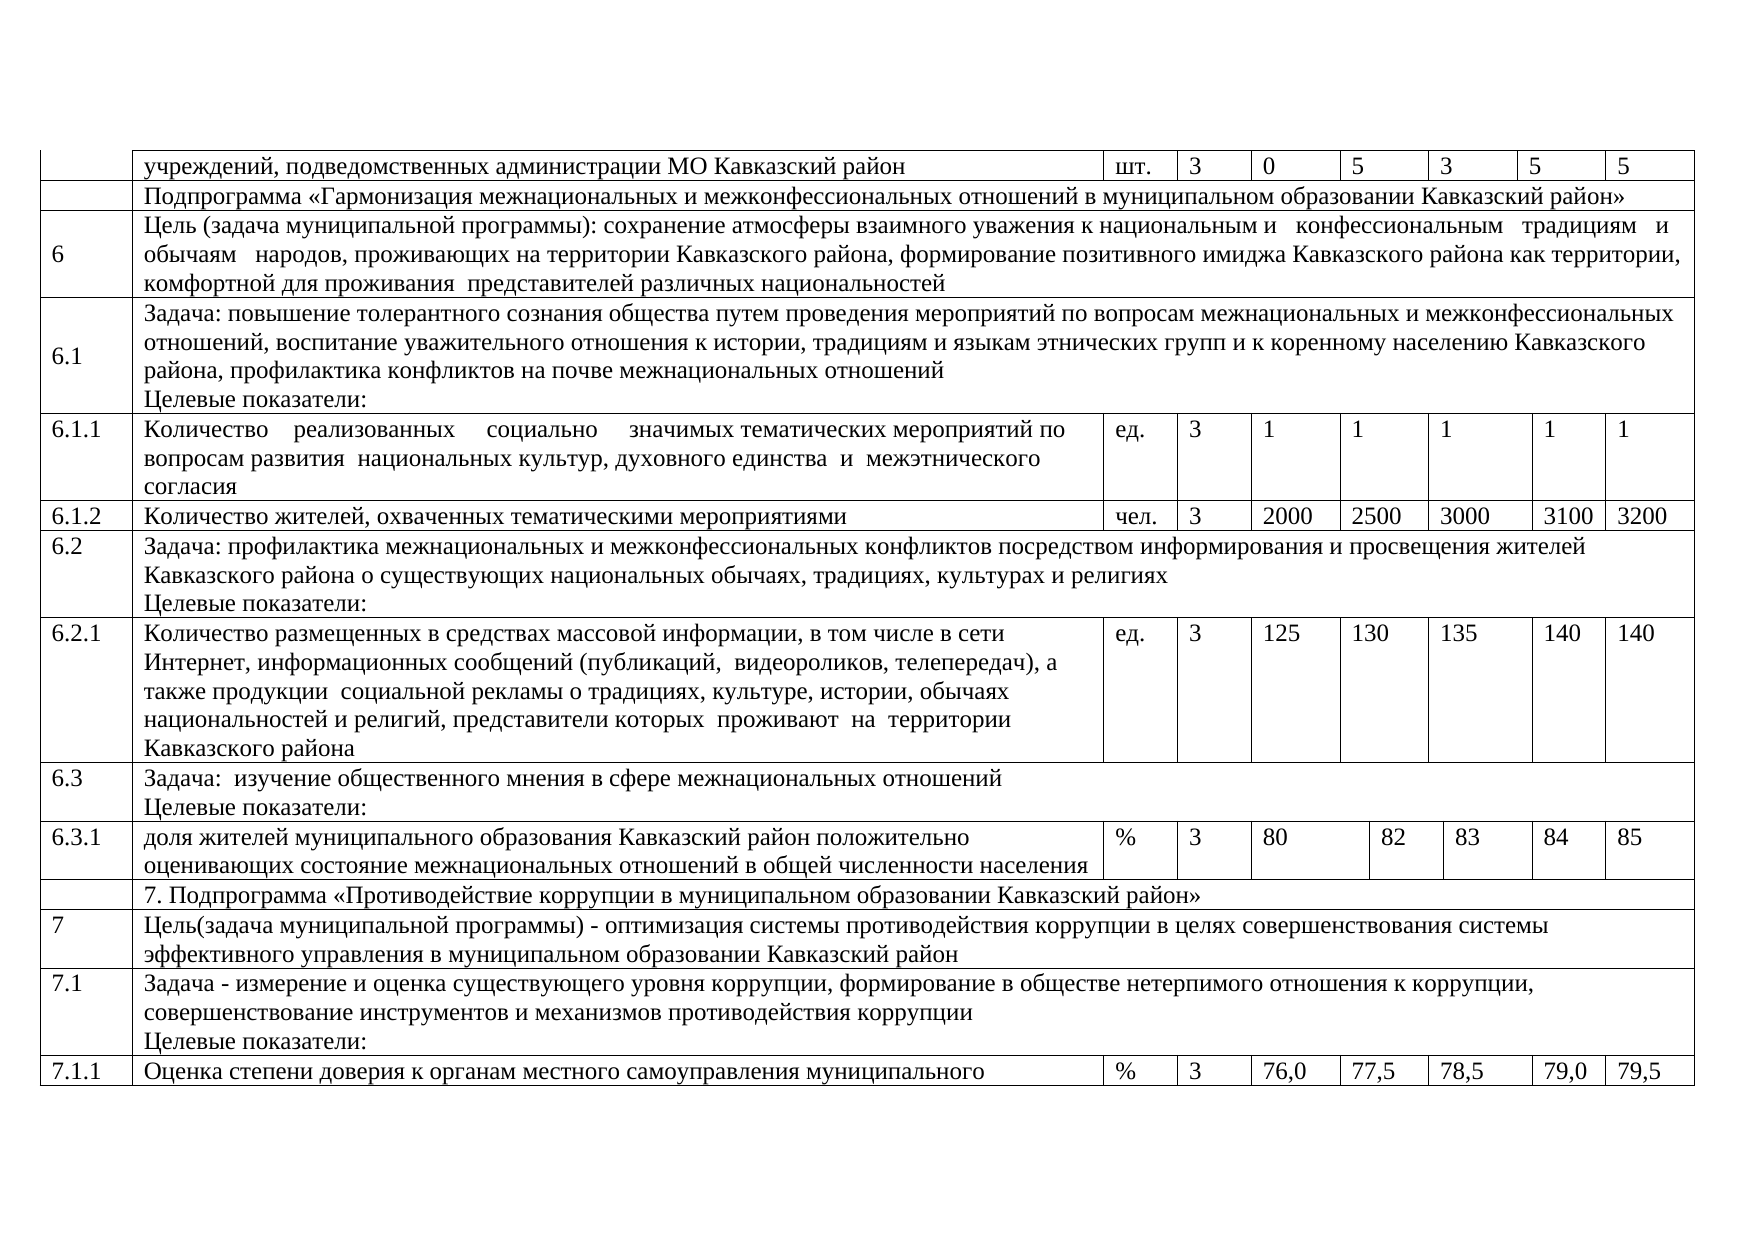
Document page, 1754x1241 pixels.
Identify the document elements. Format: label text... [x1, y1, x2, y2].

table_cell 7. Подпрограмма «Противодействие коррупции в муниципальном образовании Кавказский район» [133, 880, 1694, 909]
table_cell учреждений, подведомственных администрации МО Кавказский район [133, 151, 1103, 180]
table_cell 1 [1252, 414, 1340, 500]
table_cell 140 [1606, 618, 1694, 762]
table_cell 6.2 [41, 531, 132, 617]
table_cell 79,0 [1533, 1056, 1605, 1084]
table_cell 3000 [1429, 501, 1532, 530]
table_cell 6.1.1 [41, 414, 132, 500]
table_cell 3100 [1533, 501, 1605, 530]
table_cell 140 [1533, 618, 1605, 762]
table_cell шт. [1104, 151, 1177, 180]
table_cell Количество реализованных социально значимых тематических мероприятий по вопросам развития национальных культур, духовного единства и межэтнического согласия [133, 414, 1103, 500]
table_cell 7 [41, 910, 132, 967]
table_cell Задача - измерение и оценка существующего уровня коррупции, формирование в обществе нетерпимого отношения к коррупции, совершенствование инструментов и механизмов противодействия коррупции Целевые показатели: [133, 969, 1694, 1055]
table_cell 76,0 [1252, 1056, 1340, 1084]
table_cell 1 [1341, 414, 1428, 500]
table_cell Количество размещенных в средствах массовой информации, в том числе в сети Интернет, информационных сообщений (публикаций, видеороликов, телепередач), а также продукции социальной рекламы о традициях, культуре, истории, обычаях национальностей и религий, представители которых проживают на территории Кавказского района [133, 618, 1103, 762]
table_cell 0 [1252, 151, 1340, 180]
table_cell Подпрограмма «Гармонизация межнациональных и межконфессиональных отношений в муниципальном образовании Кавказский район» [133, 181, 1694, 209]
table_cell 6 [41, 211, 132, 297]
table_cell 5 [1341, 151, 1428, 180]
table_cell 80 [1252, 822, 1369, 879]
table_cell 6.3 [41, 763, 132, 821]
table_cell 6.2.1 [41, 618, 132, 762]
table_cell 3 [1178, 822, 1251, 879]
table_cell [41, 181, 132, 209]
table_cell 2500 [1341, 501, 1428, 530]
table_cell % [1104, 1056, 1177, 1084]
table_cell 7.1 [41, 969, 132, 1055]
table_cell Количество жителей, охваченных тематическими мероприятиями [133, 501, 1103, 530]
table_cell 82 [1370, 822, 1443, 879]
table_cell Цель (задача муниципальной программы): сохранение атмосферы взаимного уважения к национальным и конфессиональным традициям и обычаям народов, проживающих на территории Кавказского района, формирование позитивного имиджа Кавказского района как территории, комфортной для проживания представителей различных национальностей [133, 211, 1694, 297]
table_cell 3 [1178, 618, 1251, 762]
table_cell 1 [1533, 414, 1605, 500]
table_cell Цель(задача муниципальной программы) - оптимизация системы противодействия коррупции в целях совершенствования системы эффективного управления в муниципальном образовании Кавказский район [133, 910, 1694, 967]
table_cell ед. [1104, 414, 1177, 500]
table_cell 78,5 [1429, 1056, 1532, 1084]
table_cell 5 [1518, 151, 1605, 180]
table_cell 85 [1606, 822, 1694, 879]
table_cell 6.1 [41, 298, 132, 413]
table_cell доля жителей муниципального образования Кавказский район положительно оценивающих состояние межнациональных отношений в общей численности населения [133, 822, 1103, 879]
table_cell Задача: изучение общественного мнения в сфере межнациональных отношений Целевые показатели: [133, 763, 1694, 821]
table_cell Задача: повышение толерантного сознания общества путем проведения мероприятий по вопросам межнациональных и межконфессиональных отношений, воспитание уважительного отношения к истории, традициям и языкам этнических групп и к коренному населению Кавказского района, профилактика конфликтов на почве межнациональных отношений Целевые показатели: [133, 298, 1694, 413]
table_cell 7.1.1 [41, 1056, 132, 1084]
table_cell 125 [1252, 618, 1340, 762]
table_cell 83 [1444, 822, 1532, 879]
table_cell 1 [1606, 414, 1694, 500]
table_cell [133, 1056, 1103, 1084]
table_cell 77,5 [1341, 1056, 1428, 1084]
table_cell 3 [1178, 501, 1251, 530]
table_cell 79,5 [1606, 1056, 1694, 1084]
table_cell 2000 [1252, 501, 1340, 530]
table_cell 3 [1178, 1056, 1251, 1084]
table_cell 3 [1429, 151, 1517, 180]
table_cell 6.1.2 [41, 501, 132, 530]
table_cell ед. [1104, 618, 1177, 762]
table_cell Задача: профилактика межнациональных и межконфессиональных конфликтов посредством информирования и просвещения жителей Кавказского района о существующих национальных обычаях, традициях, культурах и религиях Целевые показатели: [133, 531, 1694, 617]
table_cell 1 [1429, 414, 1532, 500]
table_cell [41, 880, 132, 909]
table_cell 84 [1533, 822, 1605, 879]
table_cell 130 [1341, 618, 1428, 762]
table_cell чел. [1104, 501, 1177, 530]
table_cell 6.3.1 [41, 822, 132, 879]
table_cell 135 [1429, 618, 1532, 762]
table_cell % [1104, 822, 1177, 879]
table_cell 3200 [1606, 501, 1694, 530]
table_cell 3 [1178, 151, 1251, 180]
table_cell 5 [1606, 151, 1694, 180]
table_cell 3 [1178, 414, 1251, 500]
